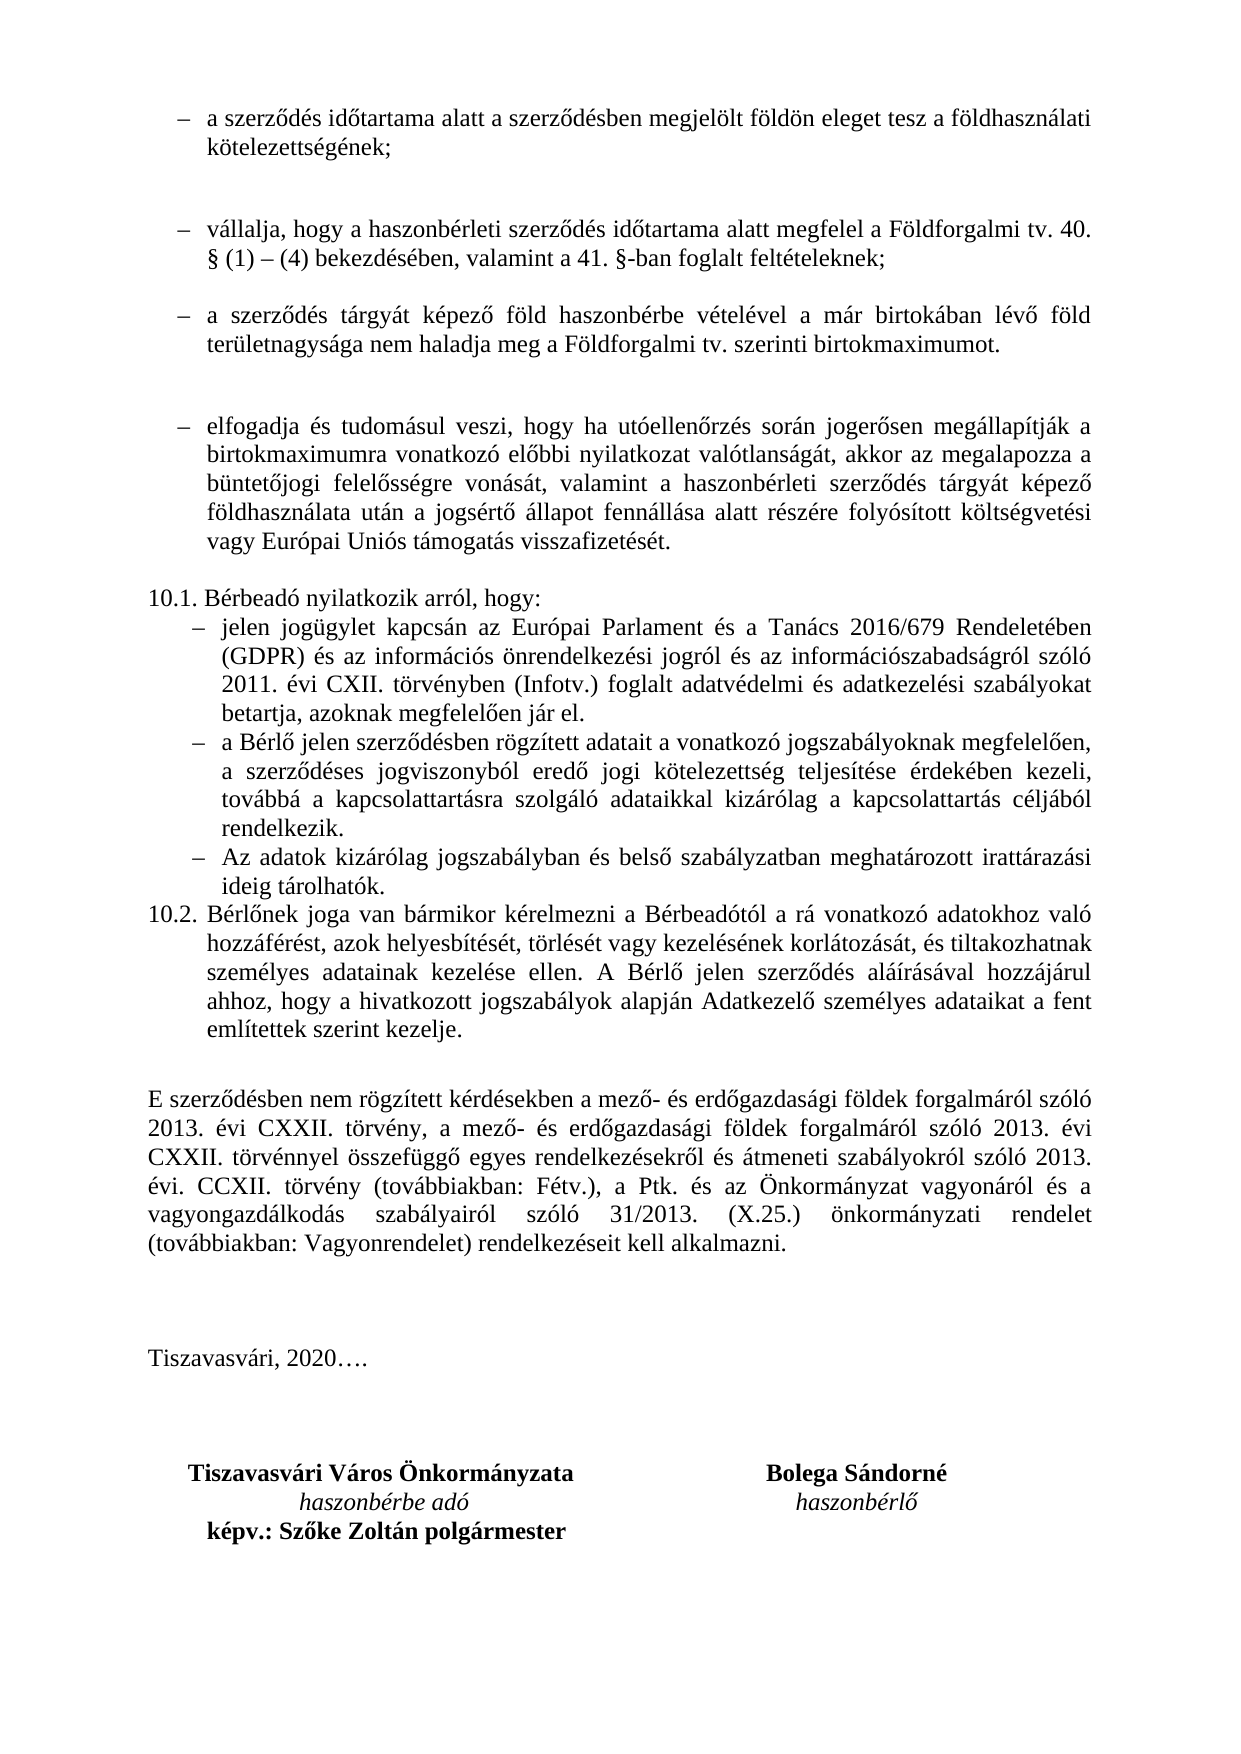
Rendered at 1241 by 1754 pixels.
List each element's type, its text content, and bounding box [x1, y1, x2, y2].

list Az adatok kizárólag jogszabályban és belső szabályzatban meghatározott irattárazási ideig tárolhatók. [192, 842, 1093, 899]
list a Bérlő jelen szerződésben rögzített adatait a vonatkozó jogszabályoknak megfelelően, a szerződéses jogviszonyból eredő jogi kötelezettség teljesítése érdekében kezeli, továbbá a kapcsolattartásra szolgáló adataikkal kizárólag a kapcsolattartás céljából rendelkezik. [192, 727, 1093, 842]
list haszonbérbe adó haszonbérlő [148, 1487, 1093, 1516]
list a szerződés időtartama alatt a szerződésben megjelölt földön eleget tesz a földhasználati kötelezettségének; [177, 103, 1093, 161]
text 10.1. Bérbeadó nyilatkozik arról, hogy: [148, 583, 1093, 612]
list a szerződés tárgyát képező föld haszonbérbe vételével a már birtokában lévő föld területnagysága nem haladja meg a Földforgalmi tv. szerinti birtokmaximumot. [177, 300, 1093, 358]
text 10.2. Bérlőnek joga van bármikor kérelmezni a Bérbeadótól a rá vonatkozó adatokhoz való hozzáférést, azok helyesbítését, törlését vagy kezelésének korlátozását, és tiltakozhatnak személyes adatainak kezelése ellen. A Bérlő jelen szerződés aláírásával hozzájárul ahhoz, hogy a hivatkozott jogszabályok alapján Adatkezelő személyes adataikat a fent említettek szerint kezelje. [148, 899, 1093, 1043]
text képv.: Szőke Zoltán polgármester [148, 1516, 1093, 1544]
list vállalja, hogy a haszonbérleti szerződés időtartama alatt megfelel a Földforgalmi tv. 40. § (1) – (4) bekezdésében, valamint a 41. §-ban foglalt feltételeknek; [177, 214, 1093, 271]
list jelen jogügylet kapcsán az Európai Parlament és a Tanács 2016/679 Rendeletében (GDPR) és az információs önrendelkezési jogról és az információszabadságról szóló 2011. évi CXII. törvényben (Infotv.) foglalt adatvédelmi és adatkezelési szabályokat betartja, azoknak megfelelően jár el. [192, 612, 1093, 727]
list Tiszavasvári Város Önkormányzata Bolega Sándorné [148, 1458, 1093, 1487]
list elfogadja és tudomásul veszi, hogy ha utóellenőrzés során jogerősen megállapítják a birtokmaximumra vonatkozó előbbi nyilatkozat valótlanságát, akkor az megalapozza a büntetőjogi felelősségre vonását, valamint a haszonbérleti szerződés tárgyát képező földhasználata után a jogsértő állapot fennállása alatt részére folyósított költségvetési vagy Európai Uniós támogatás visszafizetését. [177, 411, 1093, 554]
list Tiszavasvári, 2020…. [148, 1343, 1093, 1372]
text E szerződésben nem rögzített kérdésekben a mező- és erdőgazdasági földek forgalmáról szóló 2013. évi CXXII. törvény, a mező- és erdőgazdasági földek forgalmáról szóló 2013. évi CXXII. törvénnyel összefüggő egyes rendelkezésekről és átmeneti szabályokról szóló 2013. évi. CCXII. törvény (továbbiakban: Fétv.), a Ptk. és az Önkormányzat vagyonáról és a vagyongazdálkodás szabályairól szóló 31/2013. (X.25.) önkormányzati rendelet (továbbiakban: Vagyonrendelet) rendelkezéseit kell alkalmazni. [148, 1084, 1093, 1257]
